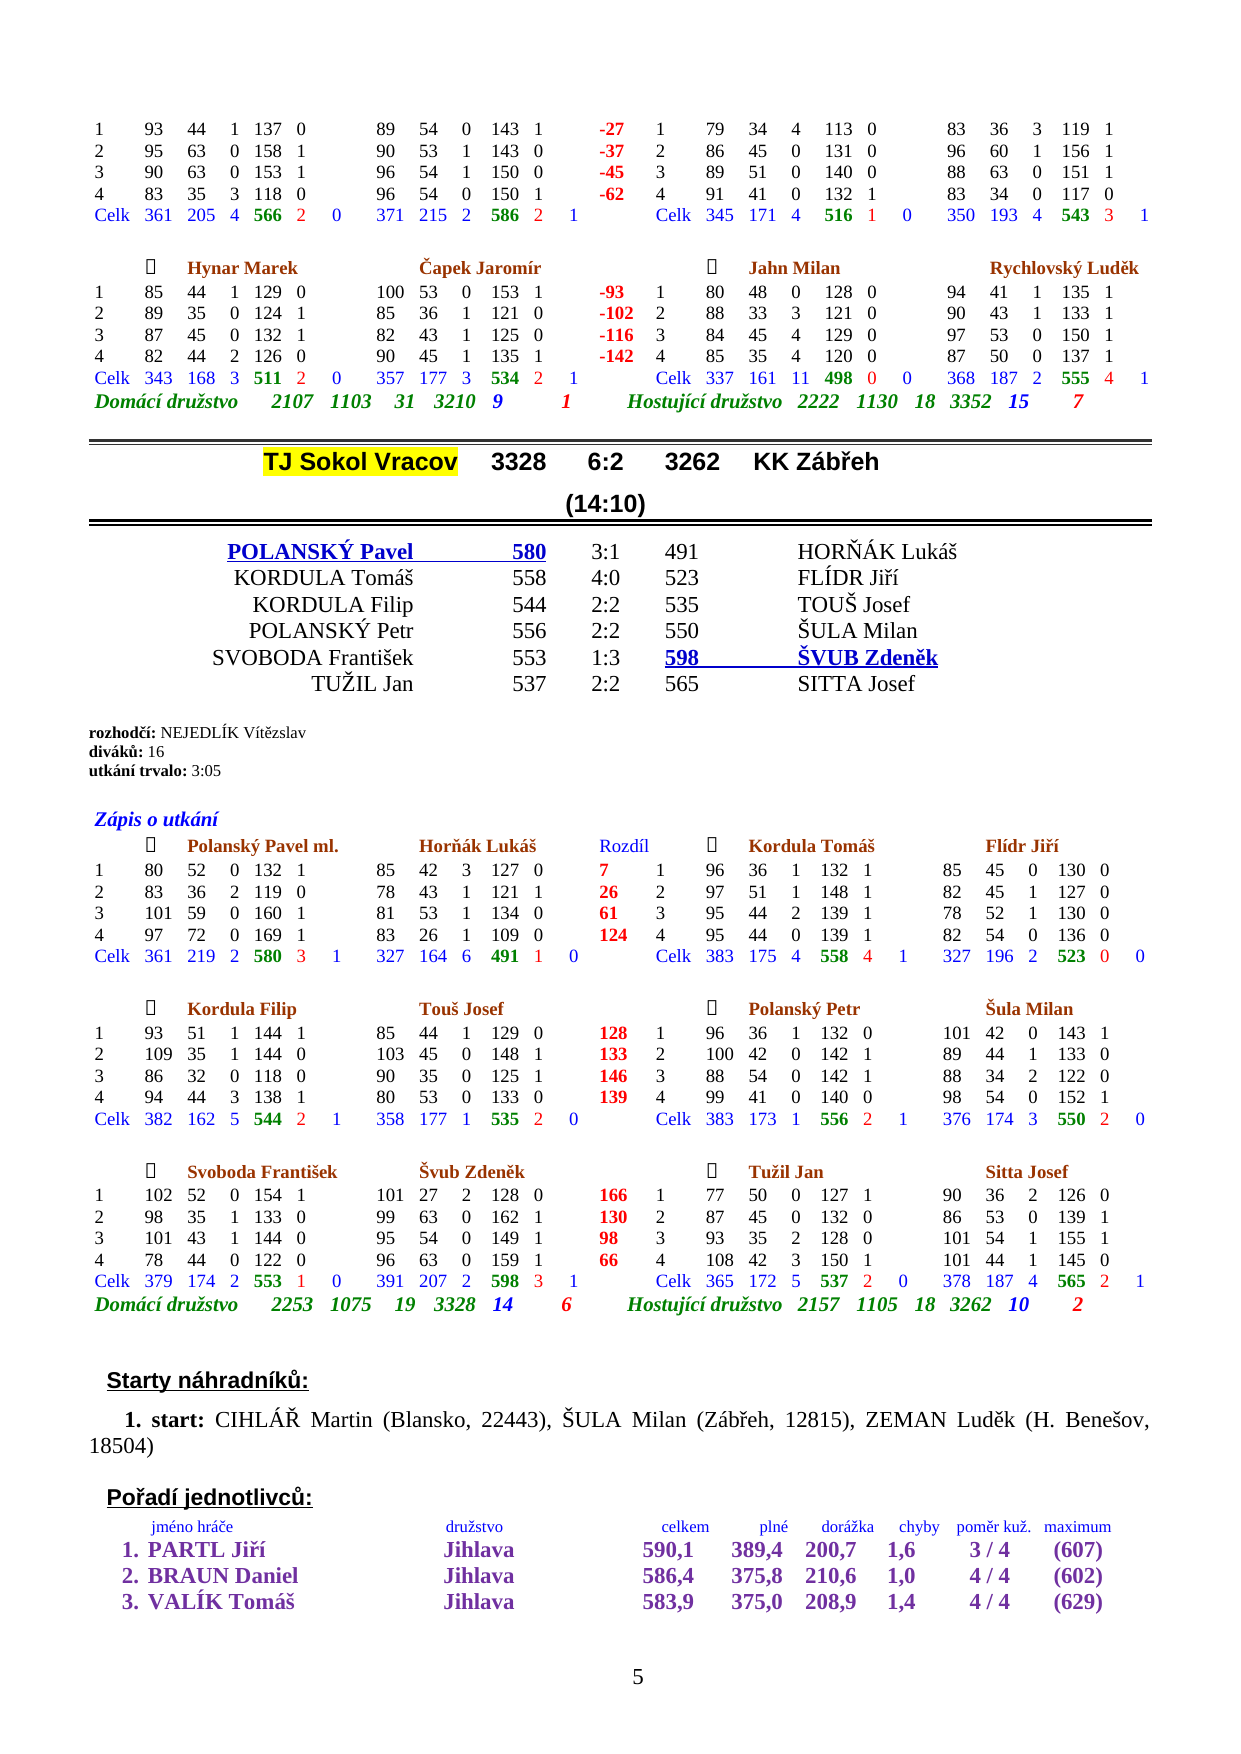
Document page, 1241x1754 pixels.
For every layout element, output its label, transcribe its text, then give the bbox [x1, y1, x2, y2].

text 2 89 35 0 124 1 85 36 1 121 0 -102 2 88 33 3 121 0 90 43 1 133 1 [94, 302, 1152, 324]
text 3. VALÍK Tomáš Jihlava 583,9 375,0 208,9 1,4 4 / 4 (629) [89, 1588, 1152, 1615]
text 1 102 52 0 154 1 101 27 2 128 0 166 1 77 50 0 127 1 90 36 2 126 0 [94, 1184, 1152, 1206]
text  Kordula Filip Touš Josef  Polanský Petr Šula Milan [94, 993, 1152, 1022]
text 3 87 45 0 132 1 82 43 1 125 0 -116 3 84 45 4 129 0 97 53 0 150 1 [94, 324, 1152, 345]
text 2 98 35 1 133 0 99 63 0 162 1 130 2 87 45 0 132 0 86 53 0 139 1 [94, 1206, 1152, 1227]
text 1 93 51 1 144 1 85 44 1 129 0 128 1 96 36 1 132 0 101 42 0 143 1 [94, 1022, 1152, 1043]
text Celk 343 168 3 511 2 0 357 177 3 534 2 1 Celk 337 161 11 498 0 0 368 187 2 555 4 1 [94, 367, 1152, 388]
text 4 83 35 3 118 0 96 54 0 150 1 -62 4 91 41 0 132 1 83 34 0 117 0 [94, 183, 1152, 204]
subtitle Starty náhradníků: [106, 1367, 1158, 1394]
text KORDULA Filip 544 2:2 535 TOUŠ Josef [89, 591, 1152, 617]
text 3 86 32 0 118 0 90 35 0 125 1 146 3 88 54 0 142 1 88 34 2 122 0 [94, 1065, 1152, 1086]
text 3 101 59 0 160 1 81 53 1 134 0 61 3 95 44 2 139 1 78 52 1 130 0 [94, 902, 1152, 924]
text 4 97 72 0 169 1 83 26 1 109 0 124 4 95 44 0 139 1 82 54 0 136 0 [94, 924, 1152, 945]
text 3 101 43 1 144 0 95 54 0 149 1 98 3 93 35 2 128 0 101 54 1 155 1 [94, 1227, 1152, 1249]
text 4 94 44 3 138 1 80 53 0 133 0 139 4 99 41 0 140 0 98 54 0 152 1 [94, 1086, 1152, 1108]
text 2 95 63 0 158 1 90 53 1 143 0 -37 2 86 45 0 131 0 96 60 1 156 1 [94, 140, 1152, 161]
text 2 83 36 2 119 0 78 43 1 121 1 26 2 97 51 1 148 1 82 45 1 127 0 [94, 881, 1152, 902]
text Domácí družstvo 2253 1075 19 3328 14 6 Hostující družstvo 2157 1105 18 3262 10 2 [94, 1292, 1152, 1316]
text  Polanský Pavel ml. Horňák Lukáš Rozdíl  Kordula Tomáš Flídr Jiří [94, 831, 1152, 859]
text Celk 361 205 4 566 2 0 371 215 2 586 2 1 Celk 345 171 4 516 1 0 350 193 4 543 3 1 [94, 204, 1152, 226]
text POLANSKÝ Pavel 580 3:1 491 HORŇÁK Lukáš [89, 538, 1152, 564]
text 1 85 44 1 129 0 100 53 0 153 1 -93 1 80 48 0 128 0 94 41 1 135 1 [94, 281, 1152, 302]
text Celk 382 162 5 544 2 1 358 177 1 535 2 0 Celk 383 173 1 556 2 1 376 174 3 550 2 0 [94, 1108, 1152, 1129]
text rozhodčí: NEJEDLÍK Vítězslav [89, 723, 1152, 742]
text Celk 379 174 2 553 1 0 391 207 2 598 3 1 Celk 365 172 5 537 2 0 378 187 4 565 2 1 [94, 1270, 1152, 1292]
text  Hynar Marek Čapek Jaromír  Jahn Milan Rychlovský Luděk [94, 252, 1152, 281]
text 1. start: CIHLÁŘ Martin (Blansko, 22443), ŠULA Milan (Zábřeh, 12815), ZEMAN Luděk (H. Benešov, 18504) [89, 1406, 1152, 1459]
text utkání trvalo: 3:05 [89, 761, 1152, 780]
text 2 109 35 1 144 0 103 45 0 148 1 133 2 100 42 0 142 1 89 44 1 133 0 [94, 1043, 1152, 1065]
text 1 80 52 0 132 1 85 42 3 127 0 7 1 96 36 1 132 1 85 45 0 130 0 [94, 859, 1152, 881]
text 2. BRAUN Daniel Jihlava 586,4 375,8 210,6 1,0 4 / 4 (602) [89, 1562, 1152, 1588]
text  Svoboda František Švub Zdeněk  Tužil Jan Sitta Josef [94, 1156, 1152, 1184]
text 3 90 63 0 153 1 96 54 1 150 0 -45 3 89 51 0 140 0 88 63 0 151 1 [94, 161, 1152, 183]
text Domácí družstvo 2107 1103 31 3210 9 1 Hostující družstvo 2222 1130 18 3352 15 7 [94, 388, 1152, 413]
text 4 82 44 2 126 0 90 45 1 135 1 -142 4 85 35 4 120 0 87 50 0 137 1 [94, 345, 1152, 367]
text POLANSKÝ Petr 556 2:2 550 ŠULA Milan [89, 617, 1152, 643]
text TUŽIL Jan 537 2:2 565 SITTA Josef [89, 670, 1152, 696]
text 4 78 44 0 122 0 96 63 0 159 1 66 4 108 42 3 150 1 101 44 1 145 0 [94, 1249, 1152, 1270]
text 1 93 44 1 137 0 89 54 0 143 1 -27 1 79 34 4 113 0 83 36 3 119 1 [94, 118, 1152, 140]
text Celk 361 219 2 580 3 1 327 164 6 491 1 0 Celk 383 175 4 558 4 1 327 196 2 523 0 0 [94, 945, 1152, 967]
subtitle Pořadí jednotlivců: [106, 1484, 1158, 1510]
text jméno hráče družstvo celkem plné dorážka chyby poměr kuž. maximum [89, 1517, 1152, 1536]
text diváků: 16 [89, 742, 1152, 761]
text (14:10) [89, 480, 1152, 519]
text KORDULA Tomáš 558 4:0 523 FLÍDR Jiří [89, 564, 1152, 591]
text TJ Sokol Vracov 3328 6:2 3262 KK Zábřeh [89, 445, 1152, 476]
text SVOBODA František 553 1:3 598 ŠVUB Zdeněk [89, 643, 1152, 670]
text Zápis o utkání [94, 806, 1152, 831]
text 1. PARTL Jiří Jihlava 590,1 389,4 200,7 1,6 3 / 4 (607) [89, 1536, 1152, 1562]
